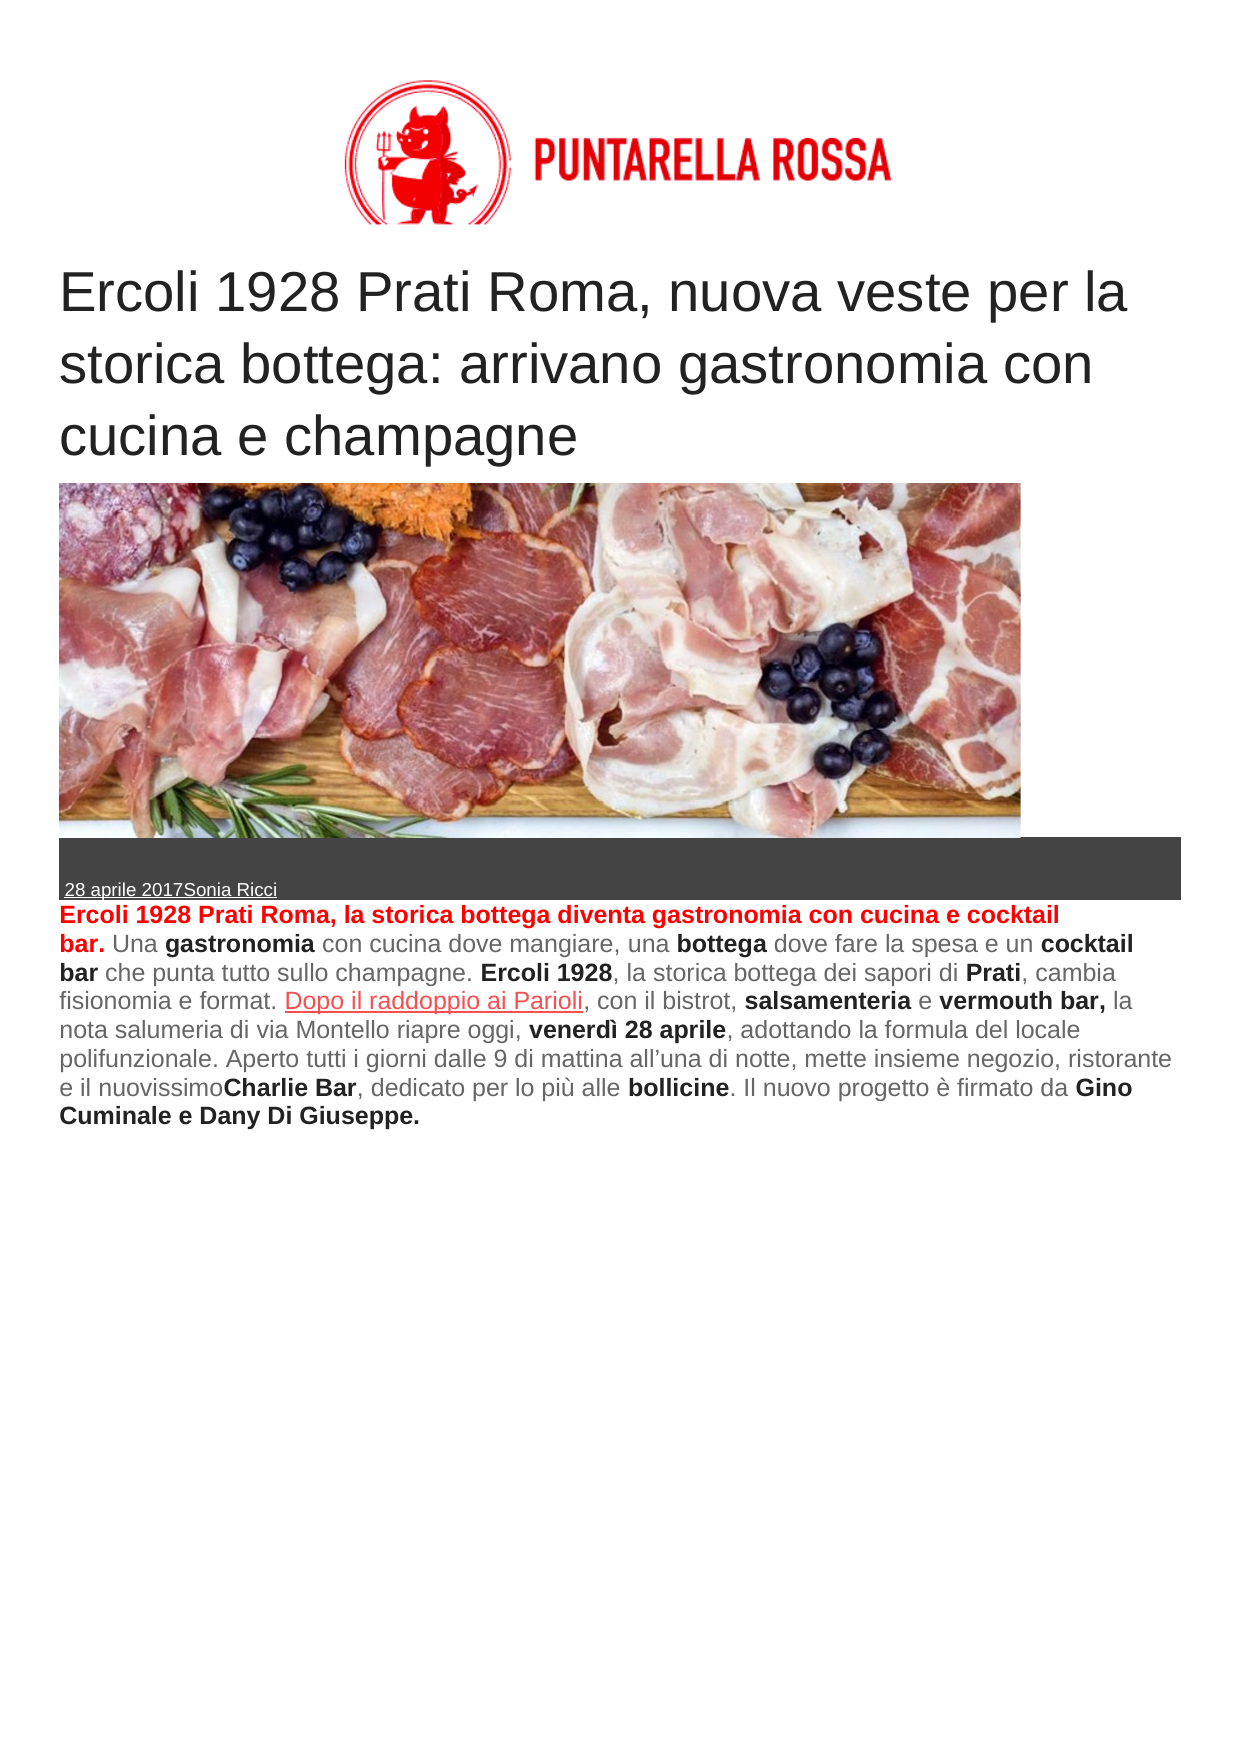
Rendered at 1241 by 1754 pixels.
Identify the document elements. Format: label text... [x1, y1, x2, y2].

text 28 aprile 2017Sonia Ricci [59, 837, 1181, 900]
picture [59, 483, 1021, 838]
text Ercoli 1928 Prati Roma, nuova veste per la storica bottega: arrivano gastronomia con cucina e champagne [59, 252, 1181, 467]
picture [330, 59, 911, 237]
text Ercoli 1928 Prati Roma, la storica bottega diventa gastronomia con cucina e cocktail bar. Una gastronomia con cucina dove mangiare, una bottega dove fare la spesa e un cocktail bar che punta tutto sullo champagne. Ercoli 1928, la storica bottega dei sapori di Prati, cambia fisionomia e format. Dopo il raddoppio ai Parioli, con il bistrot, salsamenteria e vermouth bar, la nota salumeria di via Montello riapre oggi, venerdì 28 aprile, adottando la formula del locale polifunzionale. Aperto tutti i giorni dalle 9 di mattina all’una di notte, mette insieme negozio, ristorante e il nuovissimoCharlie Bar, dedicato per lo più alle bollicine. Il nuovo progetto è firmato da Gino Cuminale e Dany Di Giuseppe. [59, 900, 1181, 1130]
